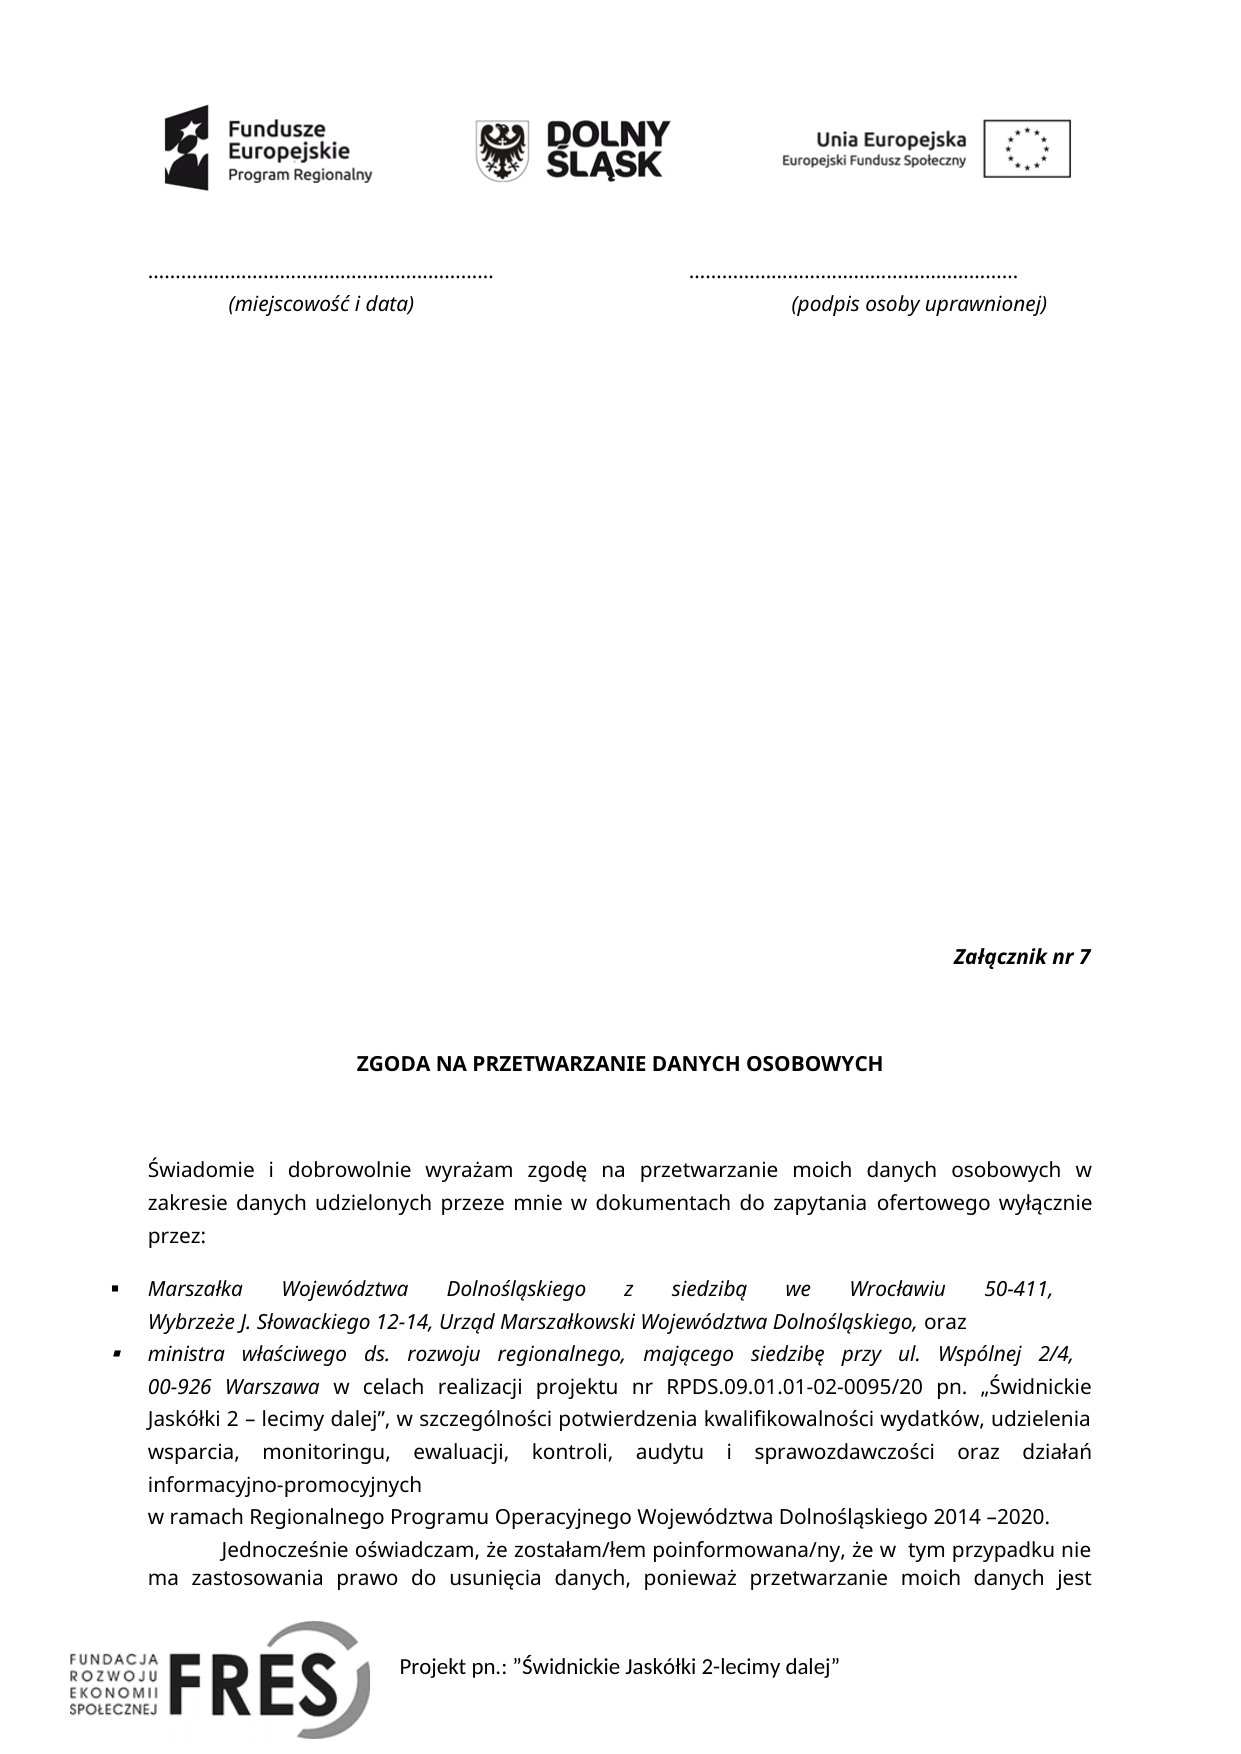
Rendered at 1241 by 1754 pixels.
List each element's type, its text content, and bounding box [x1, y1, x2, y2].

text (miejscowość i data) (podpis osoby uprawnionej) [148, 289, 1093, 317]
list ministra właściwego ds. rozwoju regionalnego, mającego siedzibę przy ul. Wspólnej 2/4, 00-926 Warszawa w celach realizacji projektu nr RPDS.09.01.01-02-0095/20 pn. „Świdnickie Jaskółki 2 – lecimy dalej”, w szczególności potwierdzenia kwalifikowalności wydatków, udzielenia wsparcia, monitoringu, ewaluacji, kontroli, audytu i sprawozdawczości oraz działań informacyjno-promocyjnych w ramach Regionalnego Programu Operacyjnego Województwa Dolnośląskiego 2014 –2020. [110, 1339, 1093, 1531]
picture [147, 101, 1093, 196]
text Załącznik nr 7 [148, 942, 1093, 970]
picture [70, 1621, 371, 1739]
text ……………………………………………………… …………………………………………………… [148, 256, 1093, 284]
list Marszałka Województwa Dolnośląskiego z siedzibą we Wrocławiu 50-411, Wybrzeże J. Słowackiego 12-14, Urząd Marszałkowski Województwa Dolnośląskiego, oraz [110, 1274, 1093, 1335]
text Świadomie i dobrowolnie wyrażam zgodę na przetwarzanie moich danych osobowych w zakresie danych udzielonych przeze mnie w dokumentach do zapytania ofertowego wyłącznie przez: [148, 1156, 1093, 1249]
text ZGODA NA PRZETWARZANIE DANYCH OSOBOWYCH [148, 1049, 1093, 1077]
